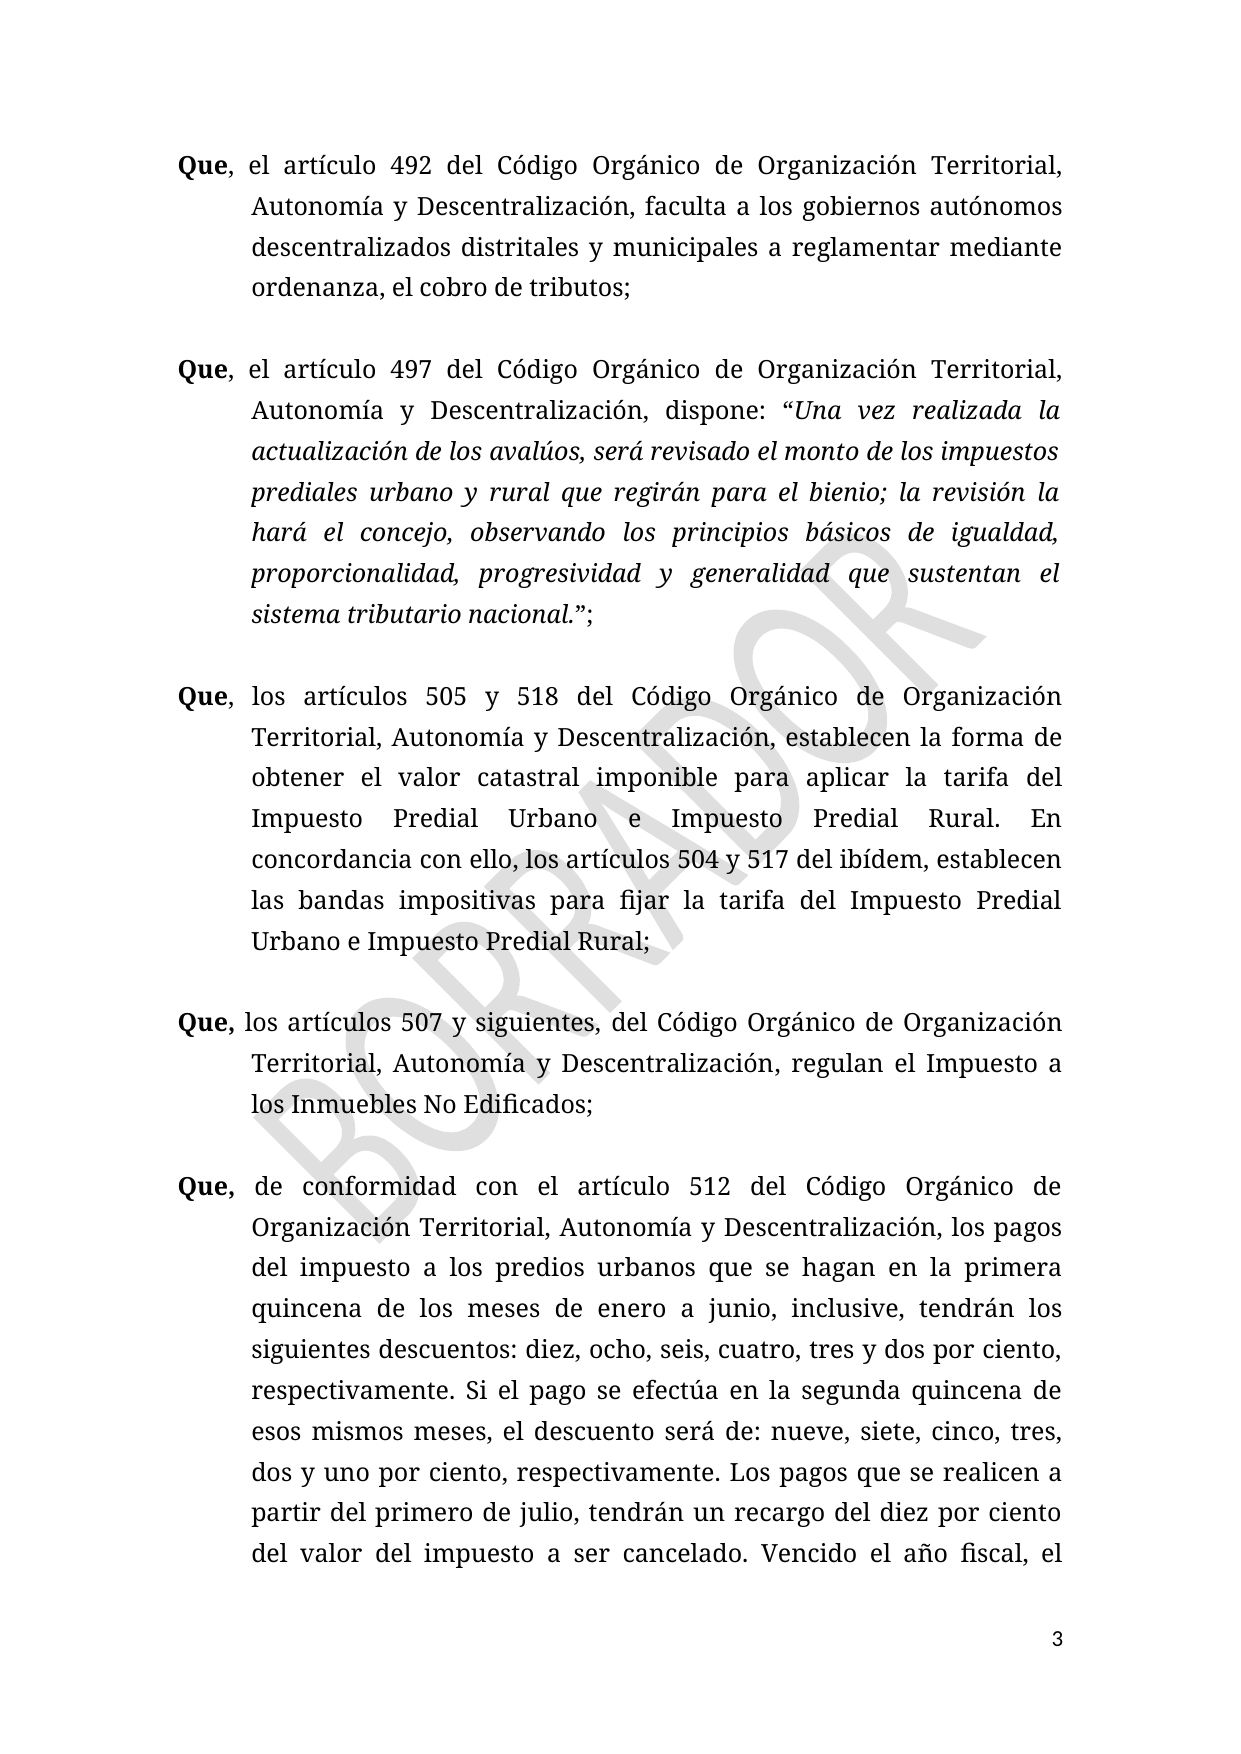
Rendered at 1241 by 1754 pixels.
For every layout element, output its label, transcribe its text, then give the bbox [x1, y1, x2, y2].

text Que, el artículo 492 del Código Orgánico de Organización Territorial, Autonomía y Descentralización, faculta a los gobiernos autónomos descentralizados distritales y municipales a reglamentar mediante ordenanza, el cobro de tributos; [177, 148, 1063, 304]
text Que, el artículo 497 del Código Orgánico de Organización Territorial, Autonomía y Descentralización, dispone: “Una vez realizada la actualización de los avalúos, será revisado el monto de los impuestos prediales urbano y rural que regirán para el bienio; la revisión la hará el concejo, observando los principios básicos de igualdad, proporcionalidad, progresividad y generalidad que sustentan el sistema tributario nacional.”; [177, 352, 1063, 631]
text Que, los artículos 505 y 518 del Código Orgánico de Organización Territorial, Autonomía y Descentralización, establecen la forma de obtener el valor catastral imponible para aplicar la tarifa del Impuesto Predial Urbano e Impuesto Predial Rural. En concordancia con ello, los artículos 504 y 517 del ibídem, establecen las bandas impositivas para fijar la tarifa del Impuesto Predial Urbano e Impuesto Predial Rural; [177, 678, 1063, 957]
text Que, los artículos 507 y siguientes, del Código Orgánico de Organización Territorial, Autonomía y Descentralización, regulan el Impuesto a los Inmuebles No Edificados; [177, 1005, 1063, 1121]
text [177, 1168, 1063, 1570]
